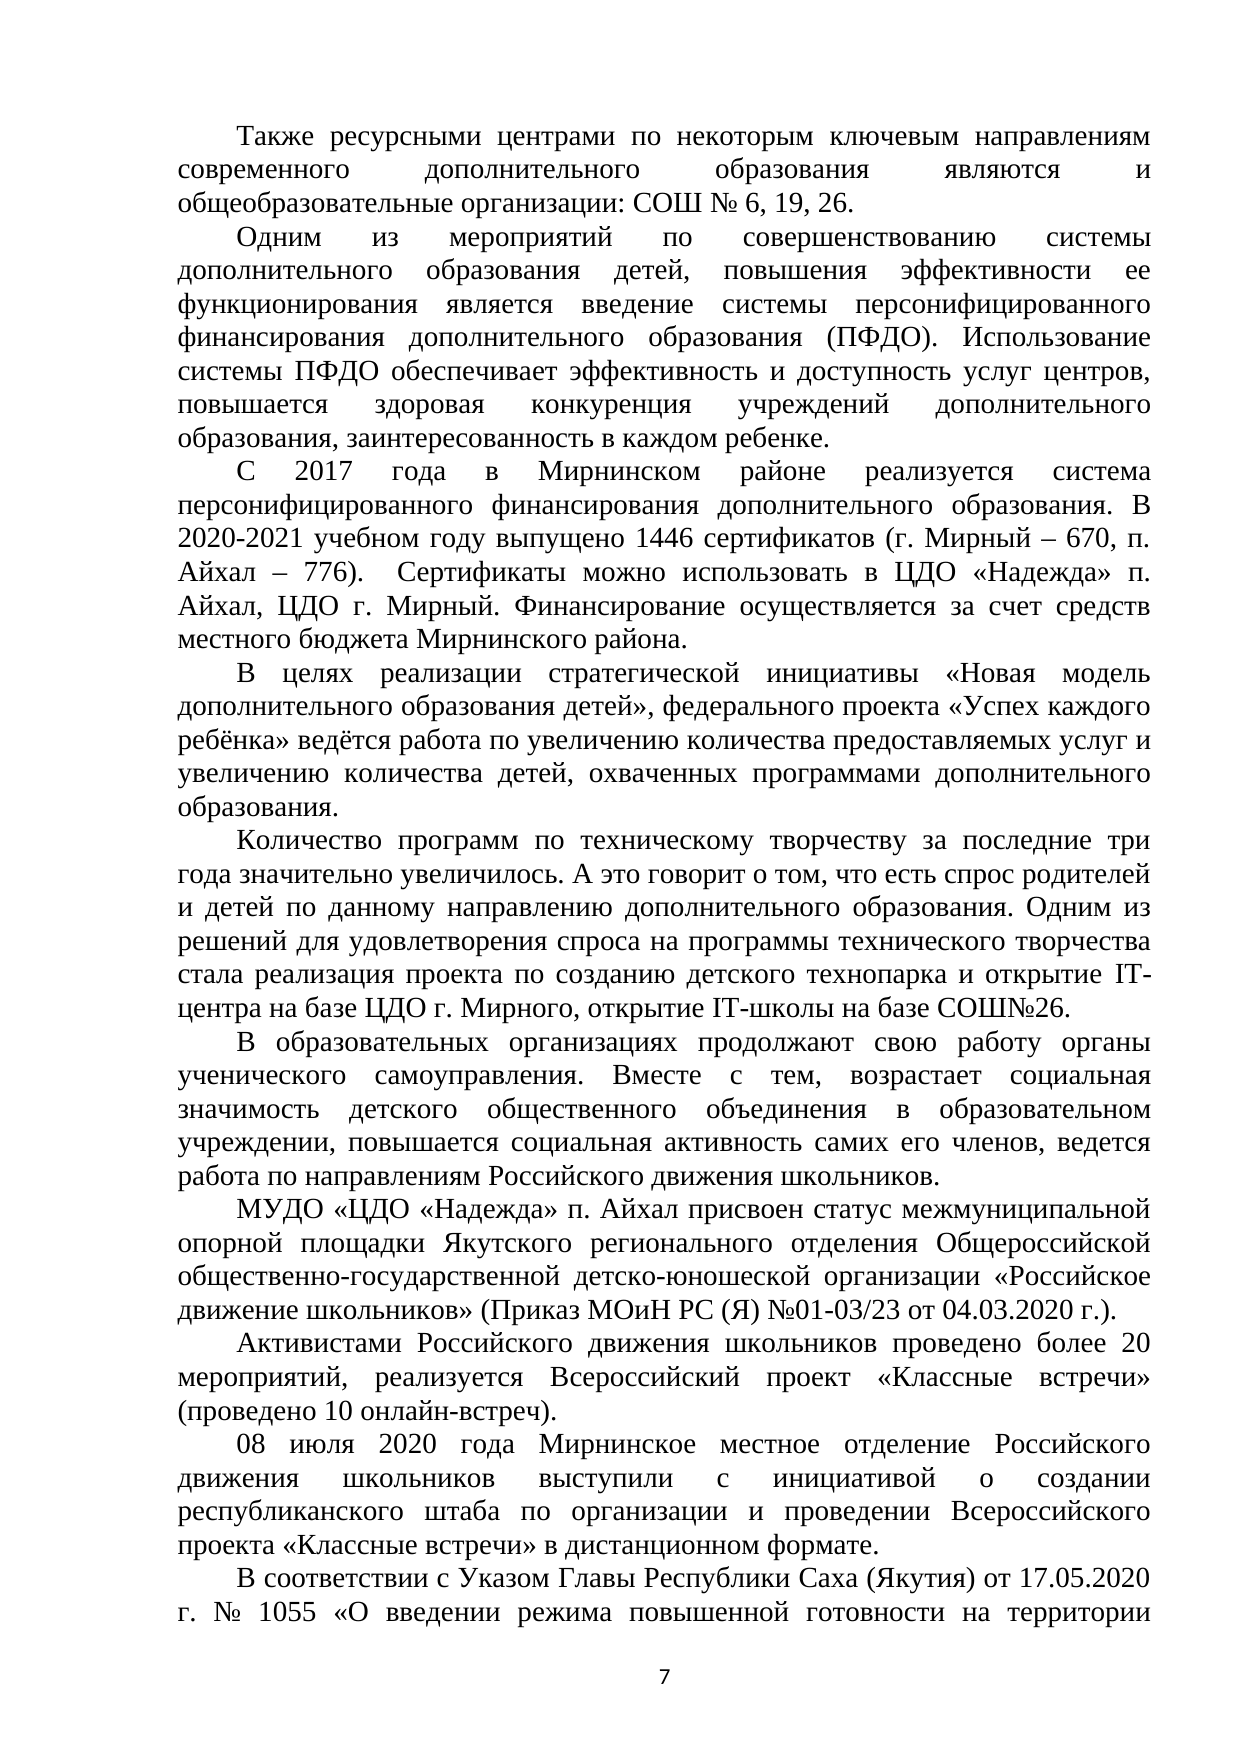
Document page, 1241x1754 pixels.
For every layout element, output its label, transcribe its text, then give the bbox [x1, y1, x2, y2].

text МУДО «ЦДО «Надежда» п. Айхал присвоен статус межмуниципальной опорной площадки Якутского регионального отделения Общероссийской общественно-государственной детско-юношеской организации «Российское движение школьников» (Приказ МОиН РС (Я) №01-03/23 от 04.03.2020 г.). [177, 1191, 1152, 1326]
text Количество программ по техническому творчеству за последние три года значительно увеличилось. А это говорит о том, что есть спрос родителей и детей по данному направлению дополнительного образования. Одним из решений для удовлетворения спроса на программы технического творчества стала реализация проекта по созданию детского технопарка и открытие IT-центра на базе ЦДО г. Мирного, открытие IT-школы на базе СОШ№26. [177, 822, 1152, 1024]
text Также ресурсными центрами по некоторым ключевым направлениям современного дополнительного образования являются и общеобразовательные организации: СОШ № 6, 19, 26. [177, 118, 1152, 219]
text Одним из мероприятий по совершенствованию системы дополнительного образования детей, повышения эффективности ее функционирования является введение системы персонифицированного финансирования дополнительного образования (ПФДО). Использование системы ПФДО обеспечивает эффективность и доступность услуг центров, повышается здоровая конкуренция учреждений дополнительного образования, заинтересованность в каждом ребенке. [177, 219, 1152, 453]
text 08 июля 2020 года Мирнинское местное отделение Российского движения школьников выступили с инициативой о создании республиканского штаба по организации и проведении Всероссийского проекта «Классные встречи» в дистанционном формате. [177, 1426, 1152, 1560]
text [177, 1560, 1152, 1627]
text С 2017 года в Мирнинском районе реализуется система персонифицированного финансирования дополнительного образования. В 2020-2021 учебном году выпущено 1446 сертификатов (г. Мирный – 670, п. Айхал – 776). Сертификаты можно использовать в ЦДО «Надежда» п. Айхал, ЦДО г. Мирный. Финансирование осуществляется за счет средств местного бюджета Мирнинского района. [177, 453, 1152, 655]
text В образовательных организациях продолжают свою работу органы ученического самоуправления. Вместе с тем, возрастает социальная значимость детского общественного объединения в образовательном учреждении, повышается социальная активность самих его членов, ведется работа по направлениям Российского движения школьников. [177, 1024, 1152, 1191]
text В целях реализации стратегической инициативы «Новая модель дополнительного образования детей», федерального проекта «Успех каждого ребёнка» ведётся работа по увеличению количества предоставляемых услуг и увеличению количества детей, охваченных программами дополнительного образования. [177, 655, 1152, 822]
text Активистами Российского движения школьников проведено более 20 мероприятий, реализуется Всероссийский проект «Классные встречи» (проведено 10 онлайн-встреч). [177, 1326, 1152, 1426]
